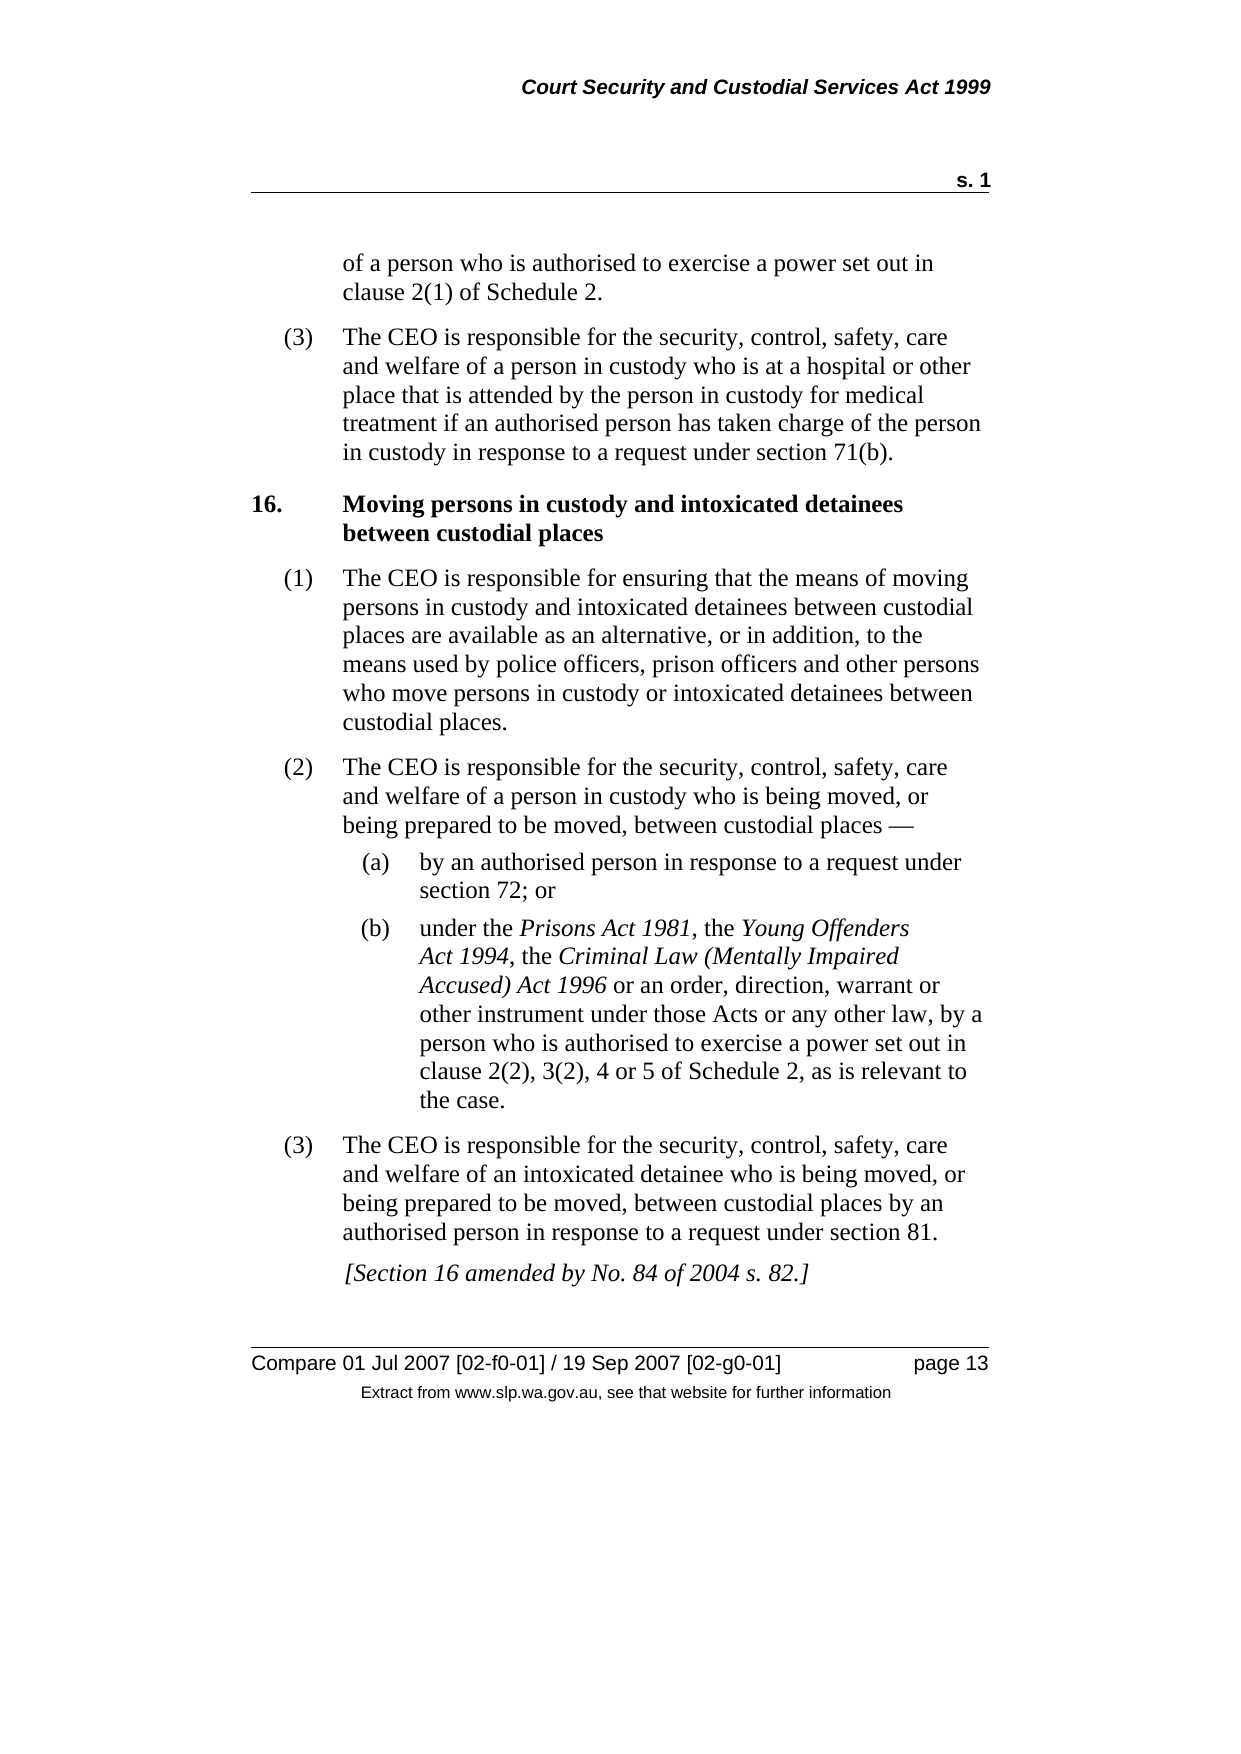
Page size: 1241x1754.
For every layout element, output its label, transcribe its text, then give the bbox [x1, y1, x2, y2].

text (3) The CEO is responsible for the security, control, safety, care and welfare of a person in custody who is at a hospital or other place that is attended by the person in custody for medical treatment if an authorised person has taken charge of the person in custody in response to a request under section 71(b). [251, 322, 989, 466]
text (1) The CEO is responsible for ensuring that the means of moving persons in custody and intoxicated detainees between custodial places are available as an alternative, or in addition, to the means used by police officers, prison officers and other persons who move persons in custody or intoxicated detainees between custodial places. [251, 563, 989, 736]
text [Section 16 amended by No. 84 of 2004 s. 82.] [251, 1258, 989, 1287]
subtitle 16. Moving persons in custody and intoxicated detainees between custodial places [251, 489, 989, 546]
text (b) under the Prisons Act 1981, the Young Offenders Act 1994, the Criminal Law (Mentally Impaired Accused) Act 1996 or an order, direction, warrant or other instrument under those Acts or any other law, by a person who is authorised to exercise a power set out in clause 2(2), 3(2), 4 or 5 of Schedule 2, as is relevant to the case. [251, 913, 989, 1114]
text (a) by an authorised person in response to a request under section 72; or [251, 847, 989, 904]
text (3) The CEO is responsible for the security, control, safety, care and welfare of an intoxicated detainee who is being moved, or being prepared to be moved, between custodial places by an authorised person in response to a request under section 81. [251, 1131, 989, 1246]
text (2) The CEO is responsible for the security, control, safety, care and welfare of a person in custody who is being moved, or being prepared to be moved, between custodial places — [251, 752, 989, 838]
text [251, 248, 989, 306]
